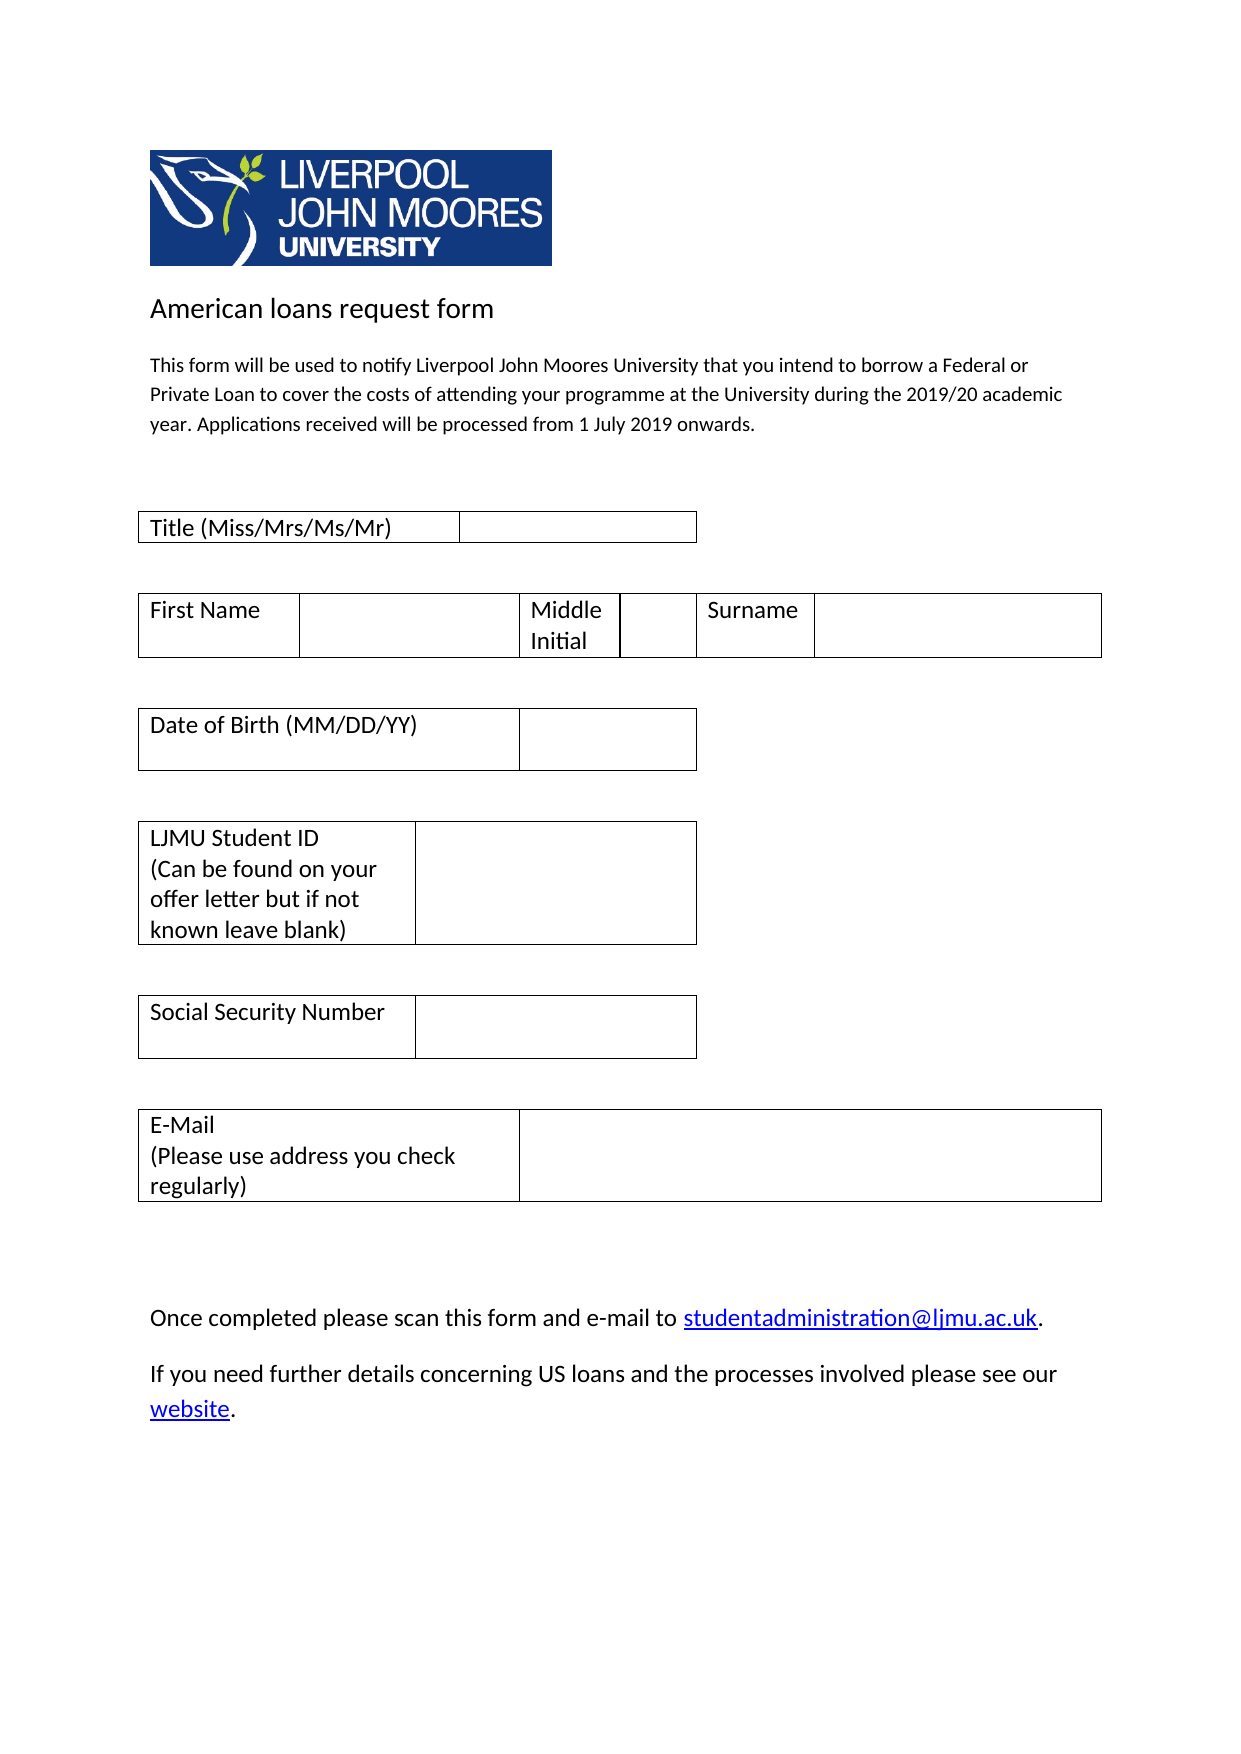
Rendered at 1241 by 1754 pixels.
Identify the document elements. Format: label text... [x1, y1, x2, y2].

table_header Title (Miss/Mrs/Ms/Mr) [139, 512, 459, 542]
table_header E-Mail (Please use address you check regularly) [139, 1110, 519, 1201]
table_header LJMU Student ID (Can be found on your offer letter but if not known leave blank) [139, 822, 415, 944]
table_header [520, 709, 696, 770]
table_header Middle Initial [520, 594, 619, 657]
table_header [460, 512, 696, 542]
text If you need further details concerning US loans and the processes involved please see our website. [150, 1358, 1090, 1423]
text This form will be used to notify Liverpool John Moores University that you intend to borrow a Federal or Private Loan to cover the costs of attending your programme at the University during the 2019/20 academic year. Applications received will be processed from 1 July 2019 onwards. [150, 352, 1090, 436]
table_header [520, 1110, 1101, 1201]
text Once completed please scan this form and e-mail to studentadministration@ljmu.ac.uk. [150, 1302, 1090, 1333]
table_header Social Security Number [139, 996, 415, 1057]
table_header [300, 594, 519, 657]
table_header [621, 594, 696, 657]
table_header Date of Birth (MM/DD/YY) [139, 709, 519, 770]
picture [150, 150, 552, 266]
table_header Surname [697, 594, 814, 657]
text American loans request form [150, 291, 1090, 326]
table_header First Name [139, 594, 299, 657]
table_header [416, 822, 696, 944]
table_header [815, 594, 1101, 657]
table_header [416, 996, 696, 1057]
